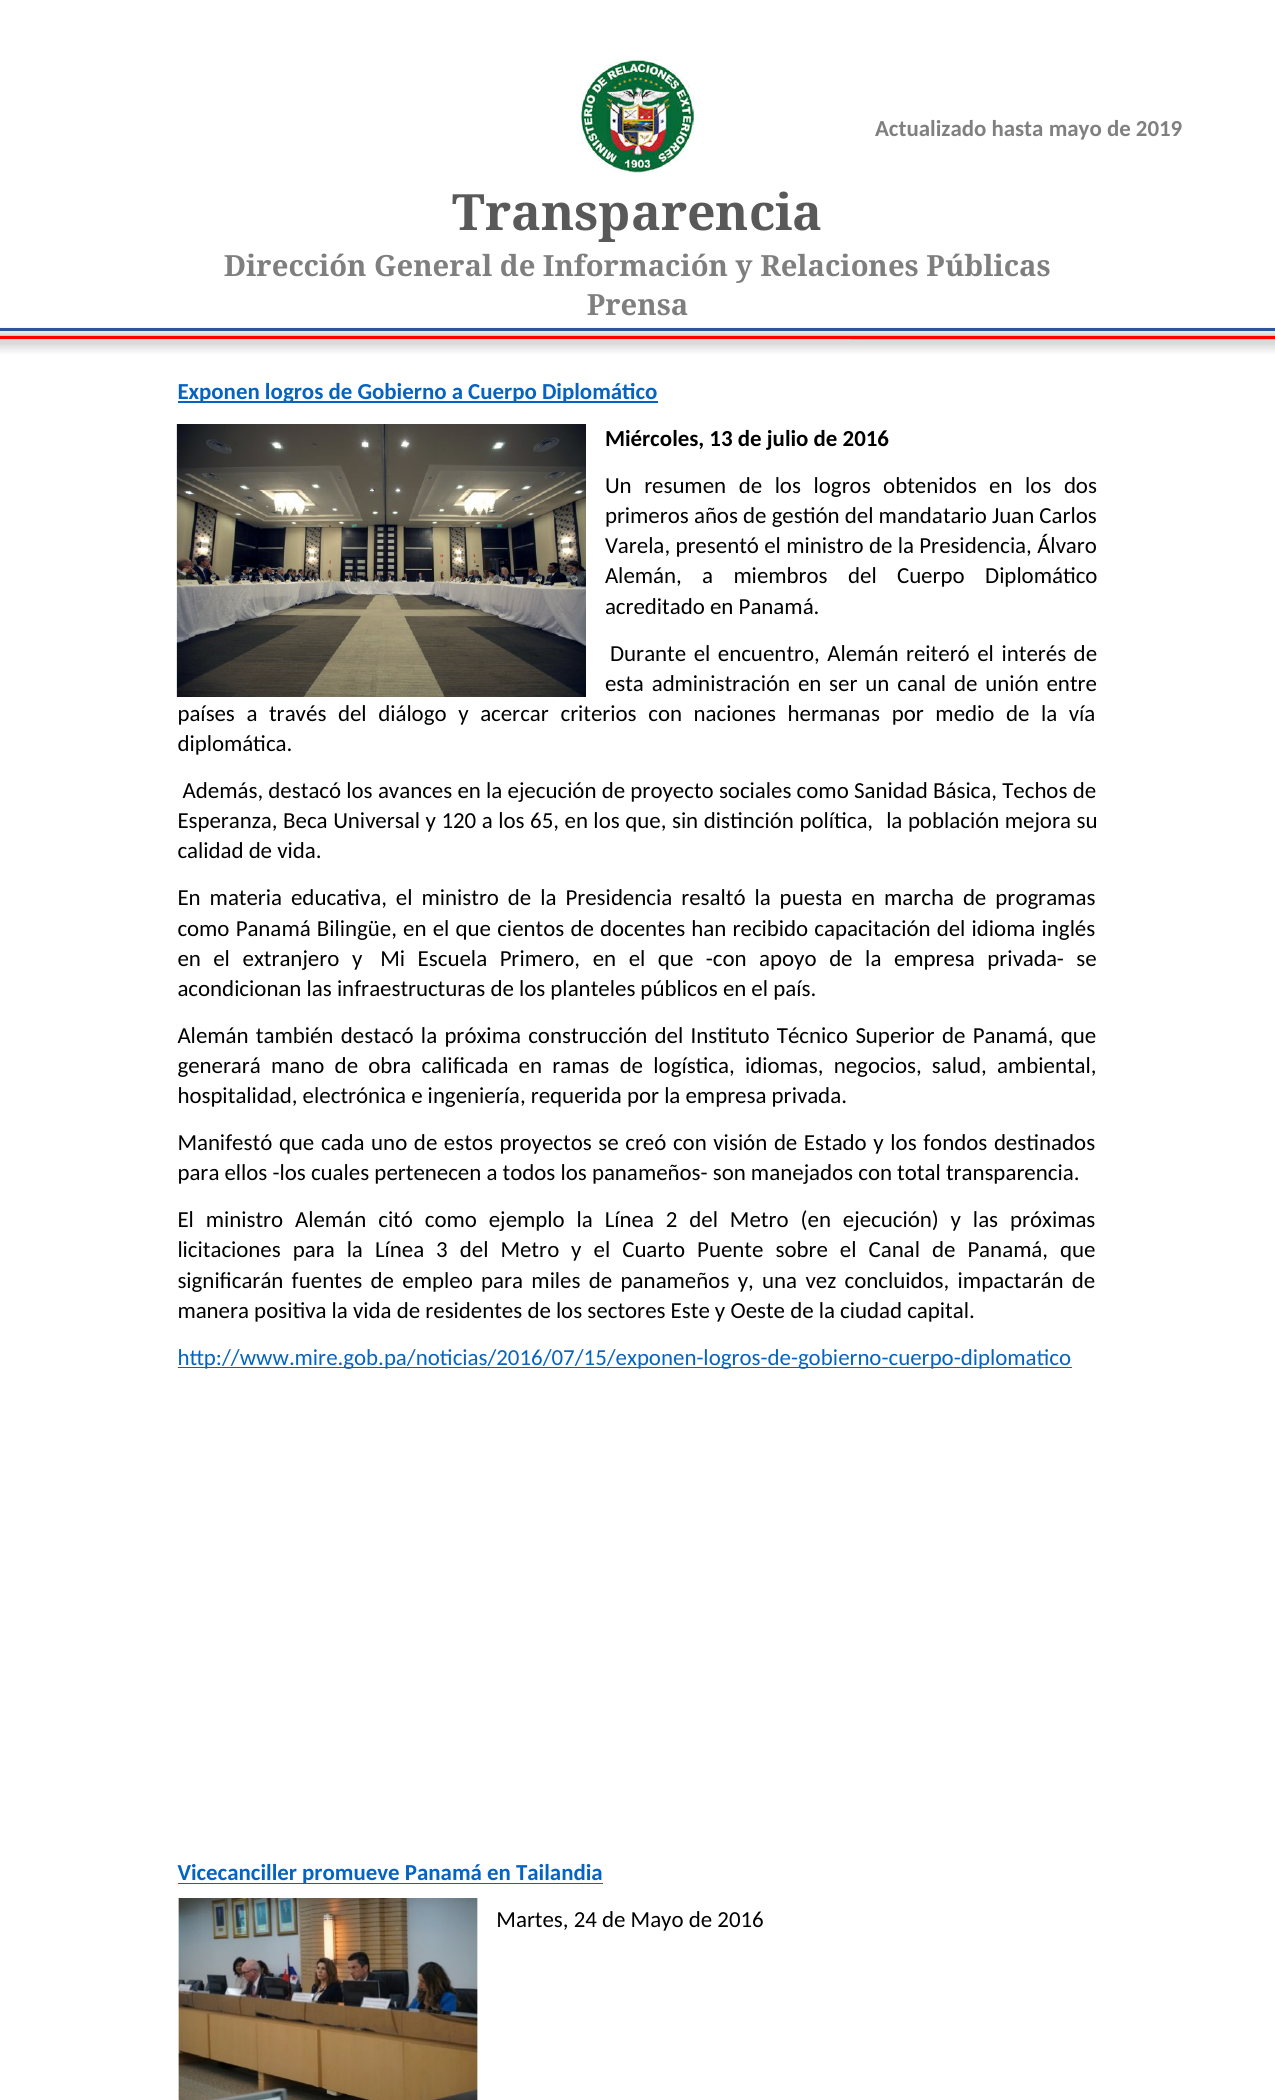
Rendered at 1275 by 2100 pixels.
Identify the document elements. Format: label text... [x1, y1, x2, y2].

text Alemán también destacó la próxima construcción del Instituto Técnico Superior de Panamá, que generará mano de obra calificada en ramas de logística, idiomas, negocios, salud, ambiental, hospitalidad, electrónica e ingeniería, requerida por la empresa privada. [177, 1021, 1098, 1109]
text http://www.mire.gob.pa/noticias/2016/07/15/exponen-logros-de-gobierno-cuerpo-diplomatico [177, 1343, 1098, 1371]
picture [577, 53, 698, 177]
text Durante el encuentro, Alemán reiteró el interés de esta administración en ser un canal de unión entre países a través del diálogo y acercar criterios con naciones hermanas por medio de la vía diplomática. [177, 639, 1098, 757]
picture [177, 1898, 478, 2098]
text Vicecanciller promueve Panamá en Tailandia [177, 1858, 1098, 1887]
text Miércoles, 13 de julio de 2016 [587, 424, 1098, 452]
text En materia educativa, el ministro de la Presidencia resaltó la puesta en marcha de programas como Panamá Bilingüe, en el que cientos de docentes han recibido capacitación del idioma inglés en el extranjero y Mi Escuela Primero, en el que -con apoyo de la empresa privada- se acondicionan las infraestructuras de los planteles públicos en el país. [177, 883, 1098, 1002]
text Además, destacó los avances en la ejecución de proyecto sociales como Sanidad Básica, Techos de Esperanza, Beca Universal y 120 a los 65, en los que, sin distinción política, la población mejora su calidad de vida. [177, 776, 1098, 865]
text Un resumen de los logros obtenidos en los dos primeros años de gestión del mandatario Juan Carlos Varela, presentó el ministro de la Presidencia, Álvaro Alemán, a miembros del Cuerpo Diplomático acreditado en Panamá. [587, 471, 1098, 620]
text El ministro Alemán citó como ejemplo la Línea 2 del Metro (en ejecución) y las próximas licitaciones para la Línea 3 del Metro y el Cuarto Puente sobre el Canal de Panamá, que significarán fuentes de empleo para miles de panameños y, una vez concluidos, impactarán de manera positiva la vida de residentes de los sectores Este y Oeste de la ciudad capital. [177, 1205, 1098, 1324]
text Manifestó que cada uno de estos proyectos se creó con visión de Estado y los fondos destinados para ellos -los cuales pertenecen a todos los panameños- son manejados con total transparencia. [177, 1128, 1098, 1187]
text Martes, 24 de Mayo de 2016 [478, 1905, 1098, 1933]
text Exponen logros de Gobierno a Cuerpo Diplomático [177, 377, 1098, 405]
picture [176, 424, 587, 697]
